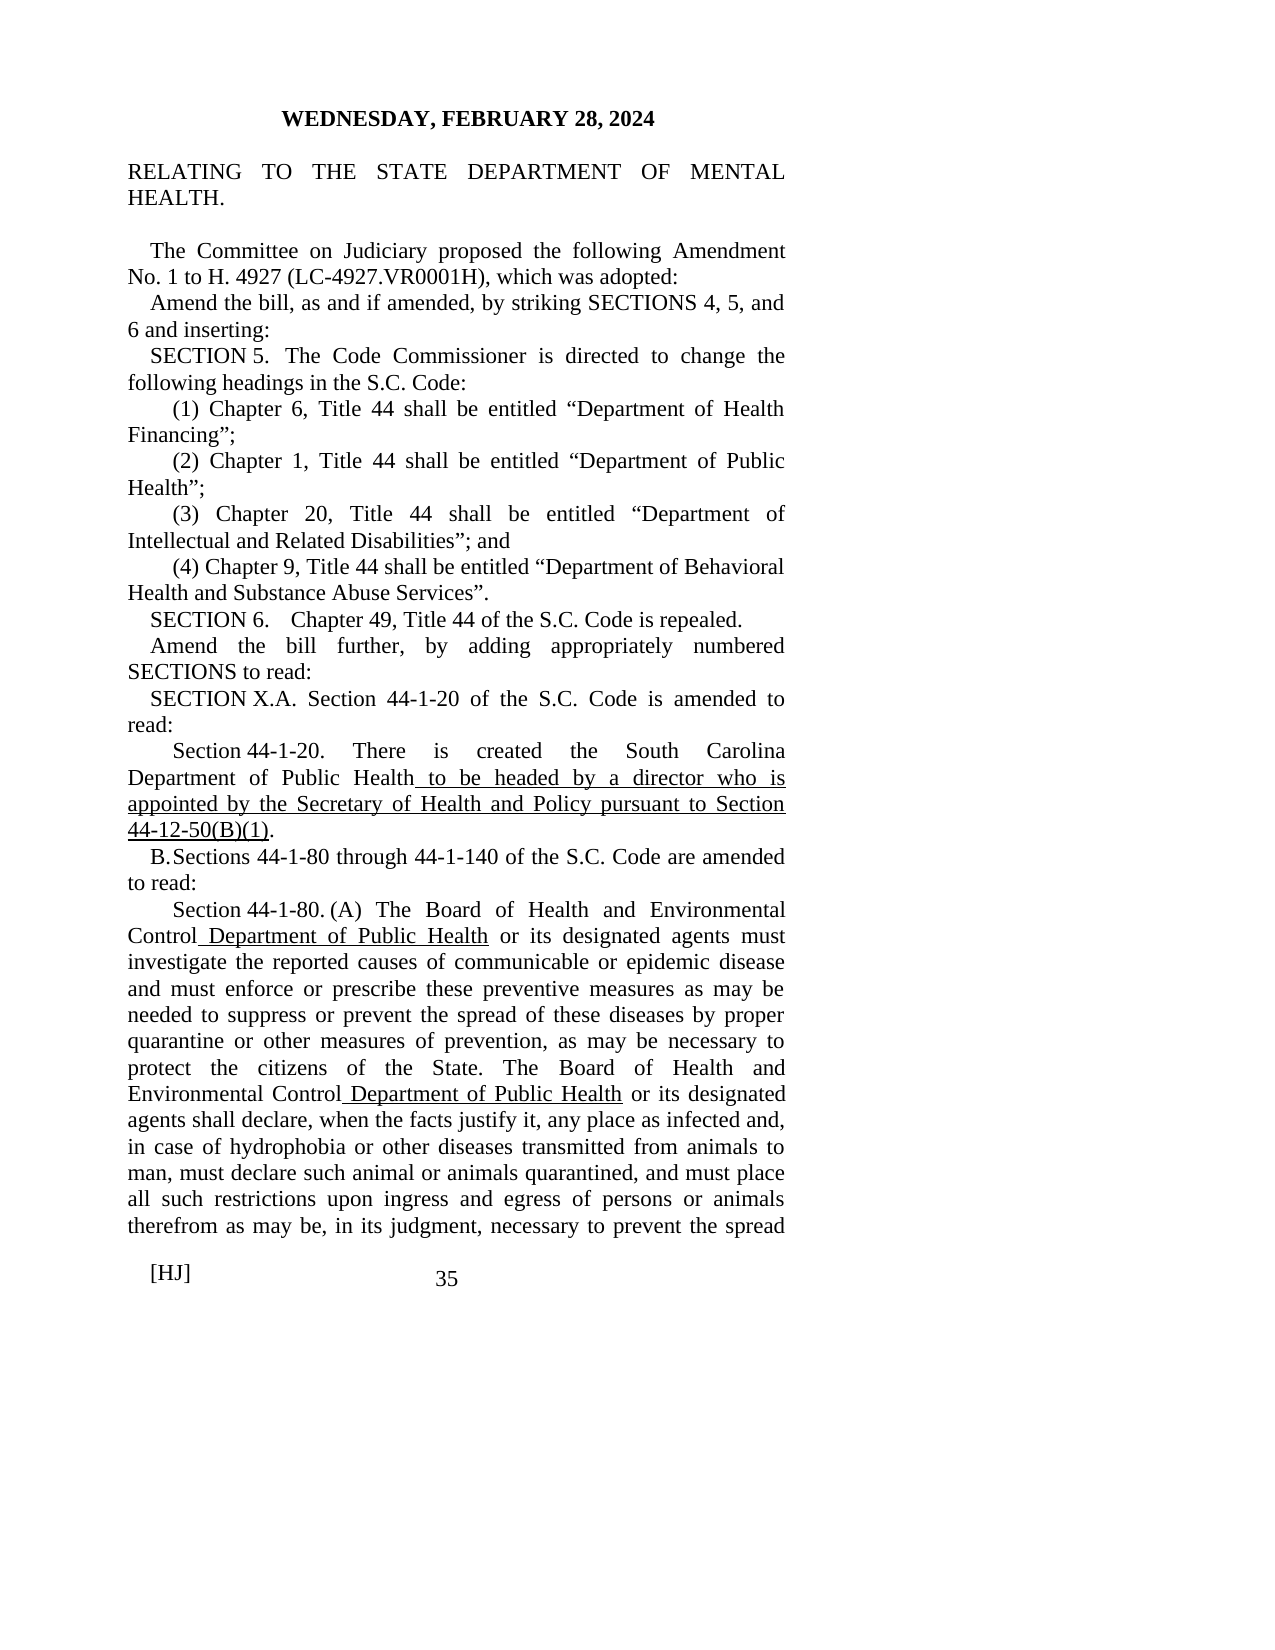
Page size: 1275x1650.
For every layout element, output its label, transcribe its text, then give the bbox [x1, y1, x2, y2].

text Amend the bill, as and if amended, by striking SECTIONS 4, 5, and 6 and inserting: [127, 289, 786, 342]
text Section 44-1-20. There is created the South Carolina Department of Public Health to be headed by a director who is appointed by the Secretary of Health and Policy pursuant to Section 44-12-50(B)(1). [127, 737, 786, 813]
text (2) Chapter 1, Title 44 shall be entitled “Department of Public Health”; [127, 448, 786, 500]
text Section 44-1-20. There is created the South Carolina Department of Public Health to be headed by a director who is appointed by the Secretary of Health and Policy pursuant to Section 44-12-50(B)(1). [127, 814, 786, 843]
text (4) Chapter 9, Title 44 shall be entitled “Department of Behavioral Health and Substance Abuse Services”. [127, 553, 786, 606]
text B. Sections 44-1-80 through 44-1-140 of the S.C. Code are amended to read: [127, 843, 786, 896]
text SECTION 5. The Code Commissioner is directed to change the following headings in the S.C. Code: [127, 342, 786, 395]
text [127, 158, 786, 210]
text SECTION X.A. Section 44-1-20 of the S.C. Code is amended to read: [127, 685, 786, 737]
text Amend the bill further, by adding appropriately numbered SECTIONS to read: [127, 632, 786, 685]
text SECTION 6. Chapter 49, Title 44 of the S.C. Code is repealed. [127, 606, 786, 632]
text (3) Chapter 20, Title 44 shall be entitled “Department of Intellectual and Related Disabilities”; and [127, 500, 786, 553]
text (1) Chapter 6, Title 44 shall be entitled “Department of Health Financing”; [127, 395, 786, 448]
text The Committee on Judiciary proposed the following Amendment No. 1 to H. 4927 (LC-4927.VR0001H), which was adopted: [127, 237, 786, 289]
